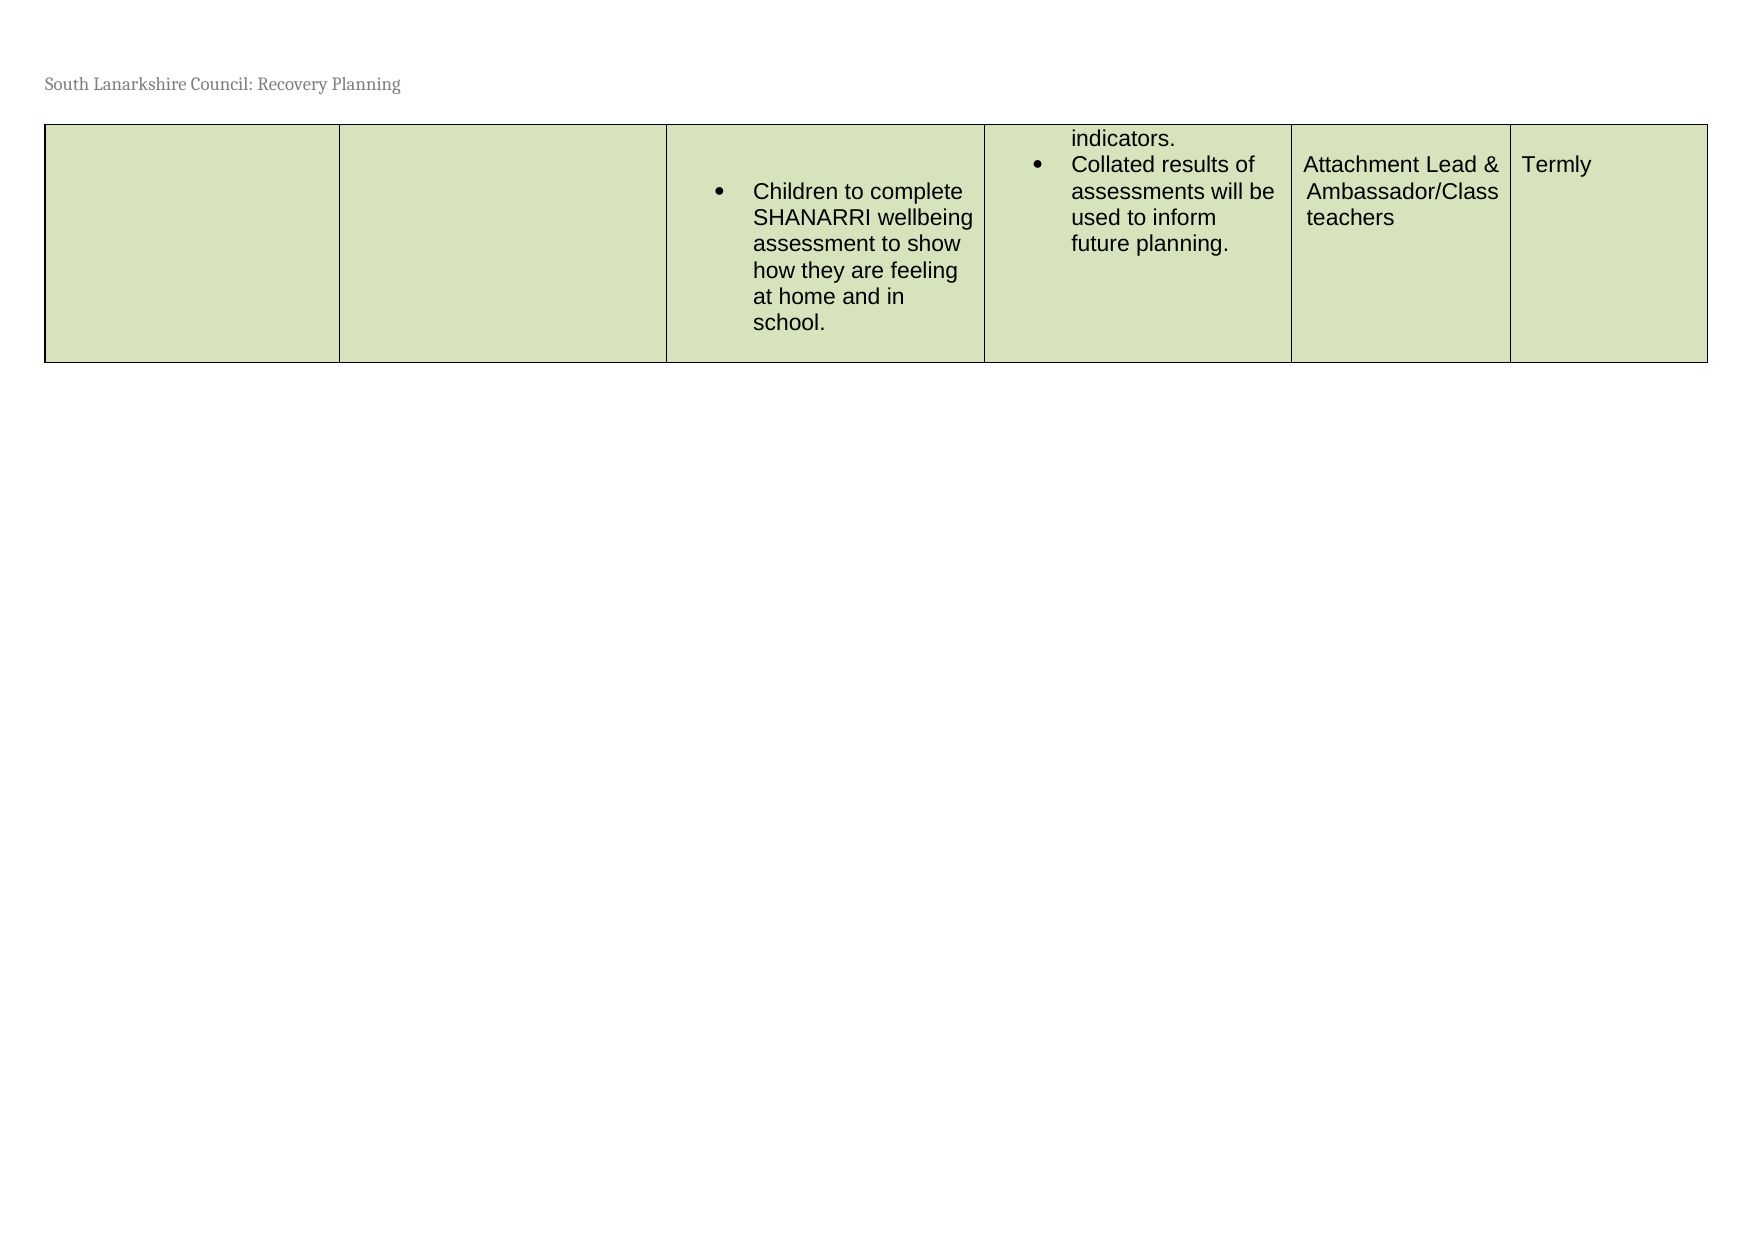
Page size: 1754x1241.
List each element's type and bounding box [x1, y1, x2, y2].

table_header [985, 125, 1291, 362]
table_header [1292, 125, 1510, 362]
table_header [340, 125, 666, 362]
table_header [1511, 125, 1707, 362]
table_header [667, 125, 984, 362]
table_header [46, 125, 339, 362]
